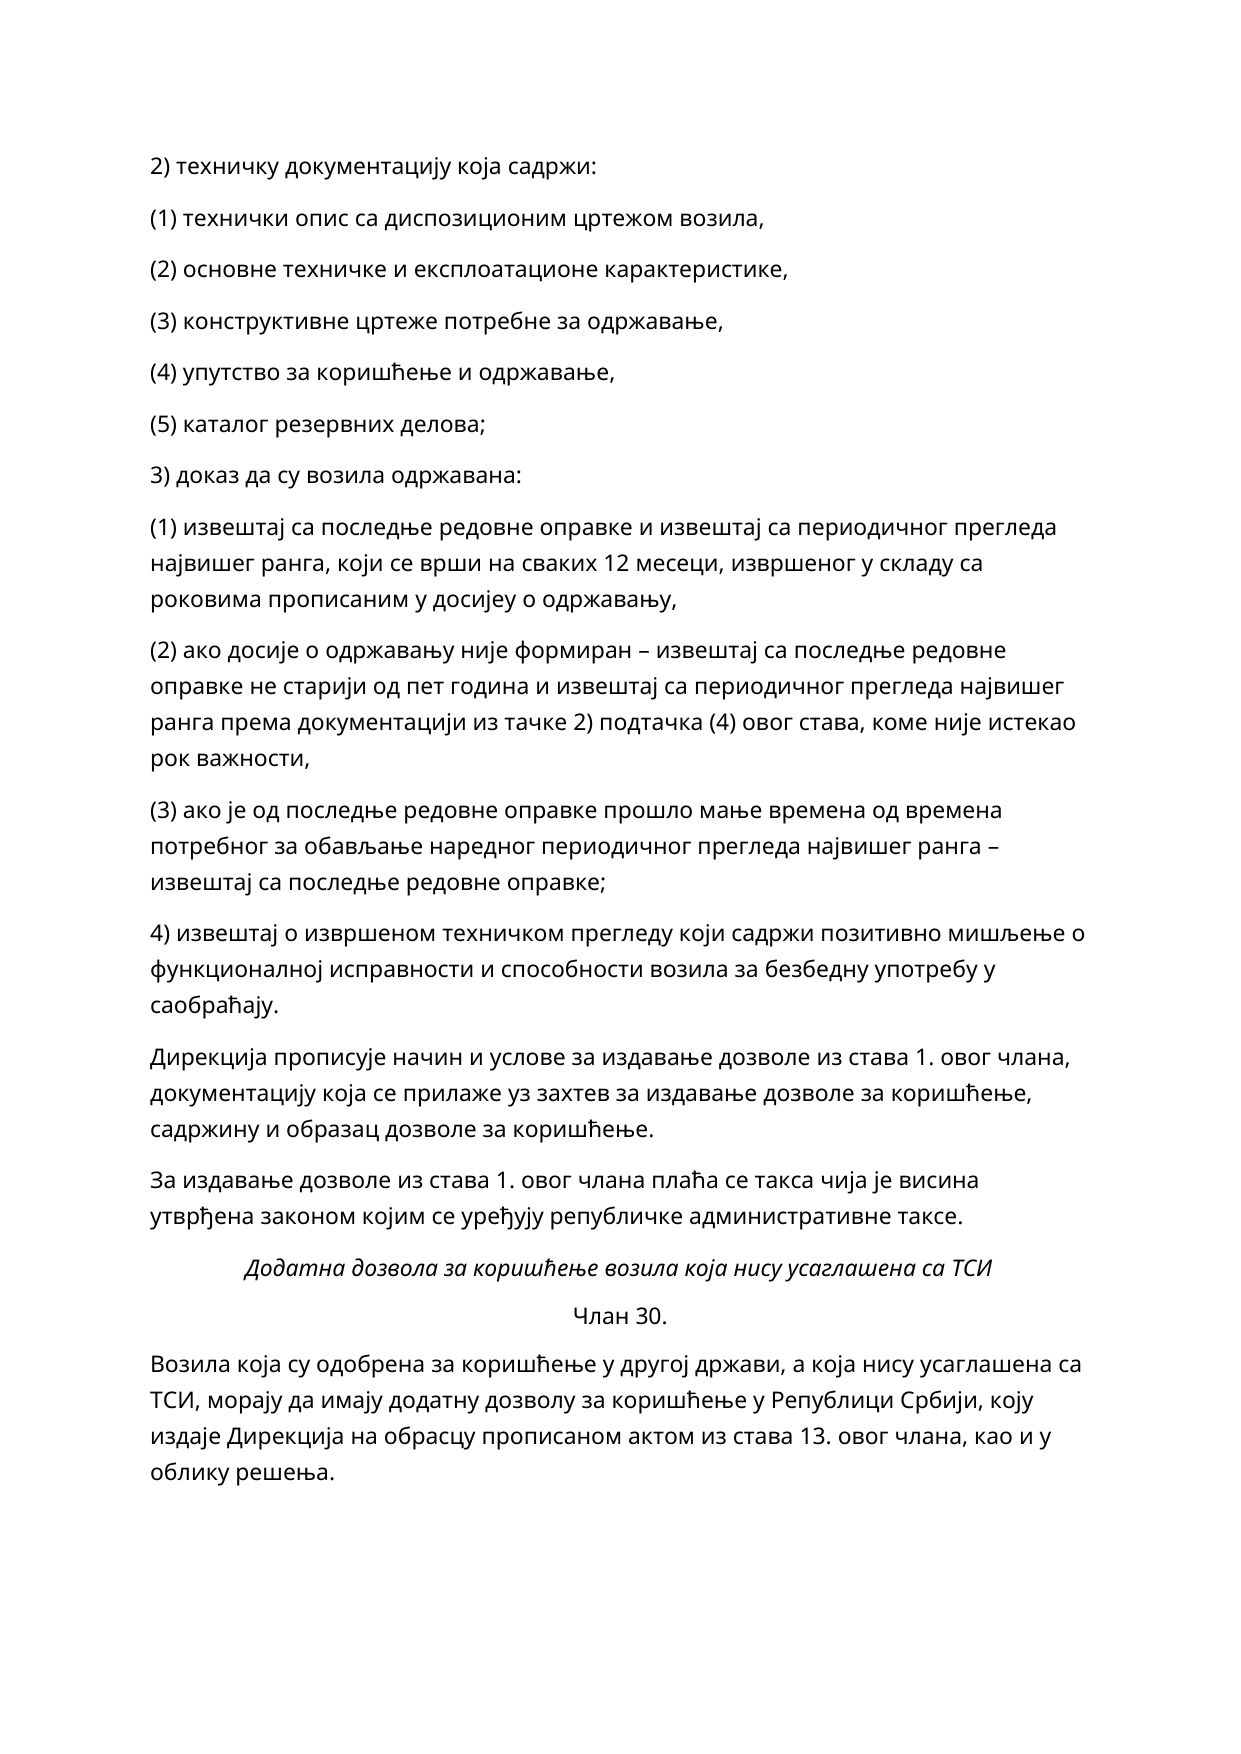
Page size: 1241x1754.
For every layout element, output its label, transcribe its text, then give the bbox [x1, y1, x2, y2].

text 2) техничку документацију која садржи: [150, 150, 1090, 181]
text (1) извештај са последње редовне оправке и извештај са периодичног прегледа највишег ранга, који се врши на сваких 12 месеци, извршеног у складу са роковима прописаним у досијеу о одржавању, [150, 511, 1090, 614]
text (3) ако је од последње редовне оправке прошло мање времена од времена потребног за обављање наредног периодичног прегледа највишег ранга – извештај са последње редовне оправке; [150, 794, 1090, 897]
text (2) основне техничке и експлоатационе карактеристике, [150, 253, 1090, 284]
text (1) технички опис са диспозиционим цртежом возила, [150, 202, 1090, 233]
text Члан 30. [150, 1300, 1090, 1331]
text 4) извештај о извршеном техничком прегледу који садржи позитивно мишљeњe o функционалној исправности и спoсoбнoсти вoзилa зa бeзбeдну упoтрeбу у сaoбрaћajу. [150, 917, 1090, 1020]
text За издавање дозволе из става 1. овог члана плаћа се такса чија је висина утврђена законом којим се уређују републичке административне таксе. [150, 1164, 1090, 1231]
text (4) упутство за коришћење и одржавање, [150, 356, 1090, 387]
text (3) конструктивне цртеже потребне за одржавање, [150, 305, 1090, 336]
text 3) доказ да су возила одржавана: [150, 459, 1090, 491]
text (2) ако досије о одржавању није формиран – извештај са последње редовне оправке не старији од пет година и извештај са периодичног прегледа највишег ранга према документацији из тачке 2) подтачка (4) овог става, коме није истекао рок важности, [150, 634, 1090, 773]
text Дирекција прописује начин и услове за издавање дозволе из става 1. овог члана, документацију која се прилаже уз захтев за издавање дозволе за коришћење, садржину и образац дозволе за коришћење. [150, 1041, 1090, 1144]
text Додатна дозвола за коришћење возила која нису усаглашена са ТСИ [150, 1252, 1090, 1283]
text Возила која су одобрена за коришћење у другој држави, а која нису усаглашена са ТСИ, морају да имају додатну дозволу за коришћење у Републици Србији, коју издаје Дирекција на обрасцу прописаном актом из става 13. овог члана, као и у облику решења. [150, 1348, 1090, 1487]
text (5) каталог резервних делова; [150, 408, 1090, 439]
